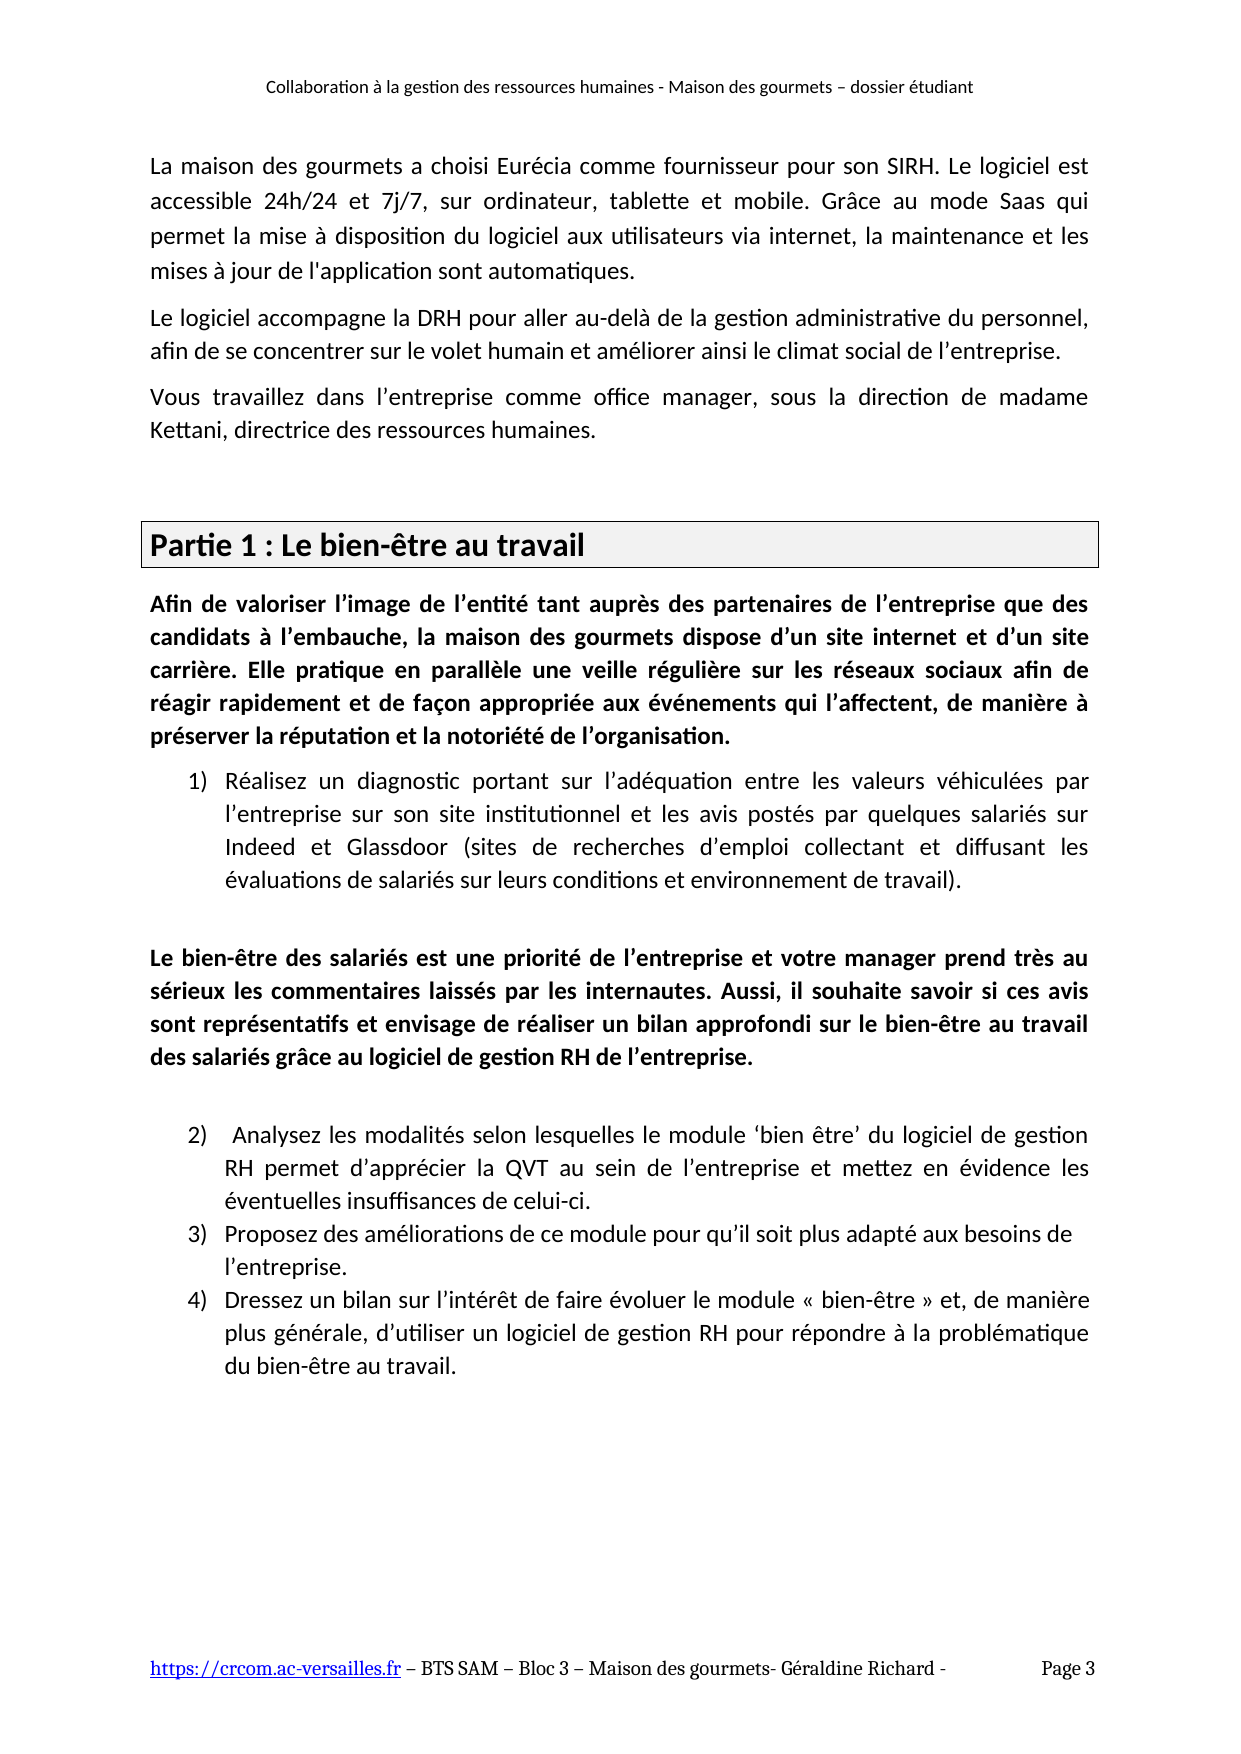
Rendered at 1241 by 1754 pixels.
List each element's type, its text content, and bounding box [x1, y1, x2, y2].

text Afin de valoriser l’image de l’entité tant auprès des partenaires de l’entreprise que des candidats à l’embauche, la maison des gourmets dispose d’un site internet et d’un site carrière. Elle pratique en parallèle une veille régulière sur les réseaux sociaux afin de réagir rapidement et de façon appropriée aux événements qui l’affectent, de manière à préserver la réputation et la notoriété de l’organisation. [150, 588, 1090, 750]
list Réalisez un diagnostic portant sur l’adéquation entre les valeurs véhiculées par l’entreprise sur son site institutionnel et les avis postés par quelques salariés sur Indeed et Glassdoor (sites de recherches d’emploi collectant et diffusant les évaluations de salariés sur leurs conditions et environnement de travail). [187, 765, 1090, 894]
text Partie 1 : Le bien-être au travail [142, 522, 1098, 567]
text La maison des gourmets a choisi Eurécia comme fournisseur pour son SIRH. Le logiciel est accessible 24h/24 et 7j/7, sur ordinateur, tablette et mobile. Grâce au mode Saas qui permet la mise à disposition du logiciel aux utilisateurs via internet, la maintenance et les mises à jour de l'application sont automatiques. [150, 150, 1090, 286]
text Vous travaillez dans l’entreprise comme office manager, sous la direction de madame Kettani, directrice des ressources humaines. [150, 381, 1090, 444]
text Le bien-être des salariés est une priorité de l’entreprise et votre manager prend très au sérieux les commentaires laissés par les internautes. Aussi, il souhaite savoir si ces avis sont représentatifs et envisage de réaliser un bilan approfondi sur le bien-être au travail des salariés grâce au logiciel de gestion RH de l’entreprise. [150, 942, 1090, 1072]
list Proposez des améliorations de ce module pour qu’il soit plus adapté aux besoins de l’entreprise. [187, 1218, 1090, 1282]
list Dressez un bilan sur l’intérêt de faire évoluer le module « bien-être » et, de manière plus générale, d’utiliser un logiciel de gestion RH pour répondre à la problématique du bien-être au travail. [187, 1284, 1090, 1380]
text Le logiciel accompagne la DRH pour aller au-delà de la gestion administrative du personnel, afin de se concentrer sur le volet humain et améliorer ainsi le climat social de l’entreprise. [150, 302, 1090, 366]
list Analysez les modalités selon lesquelles le module ‘bien être’ du logiciel de gestion RH permet d’apprécier la QVT au sein de l’entreprise et mettez en évidence les éventuelles insuffisances de celui-ci. [187, 1119, 1090, 1216]
